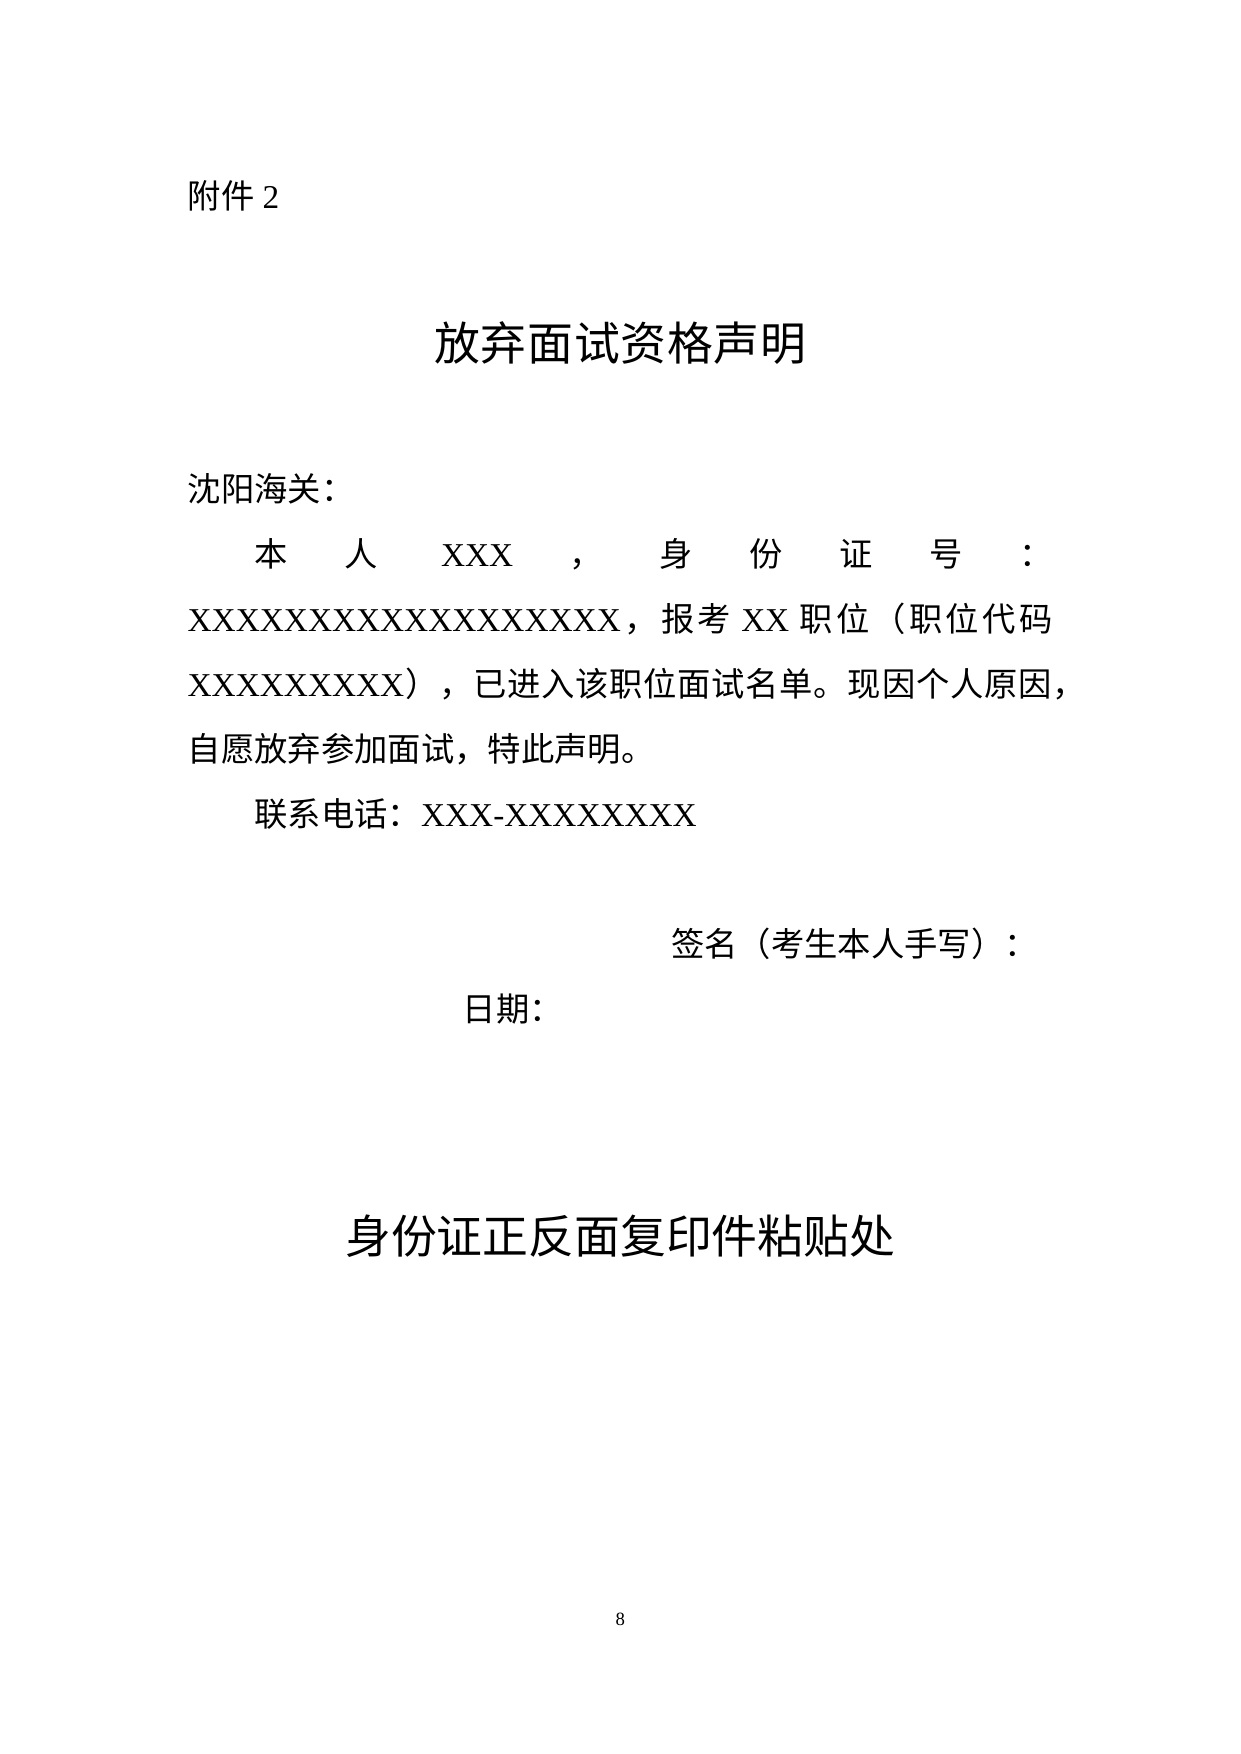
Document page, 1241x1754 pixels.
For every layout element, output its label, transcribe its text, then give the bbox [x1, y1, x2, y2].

text 身份证正反面复印件粘贴处 [152, 1185, 1088, 1282]
text 放弃面试资格声明 [187, 292, 1053, 389]
text 联系电话：XXX-XXXXXXXX [187, 779, 1053, 844]
text 附件2 [187, 162, 1053, 227]
text 签名（考生本人手写）： [187, 909, 1053, 974]
text 本人XXX，身份证号：XXXXXXXXXXXXXXXXXX，报考XX职位（职位代码XXXXXXXXX），已进入该职位面试名单。现因个人原因，自愿放弃参加面试，特此声明。 [187, 519, 1053, 779]
text 沈阳海关： [187, 454, 1053, 519]
text 日期： [187, 974, 1053, 1039]
